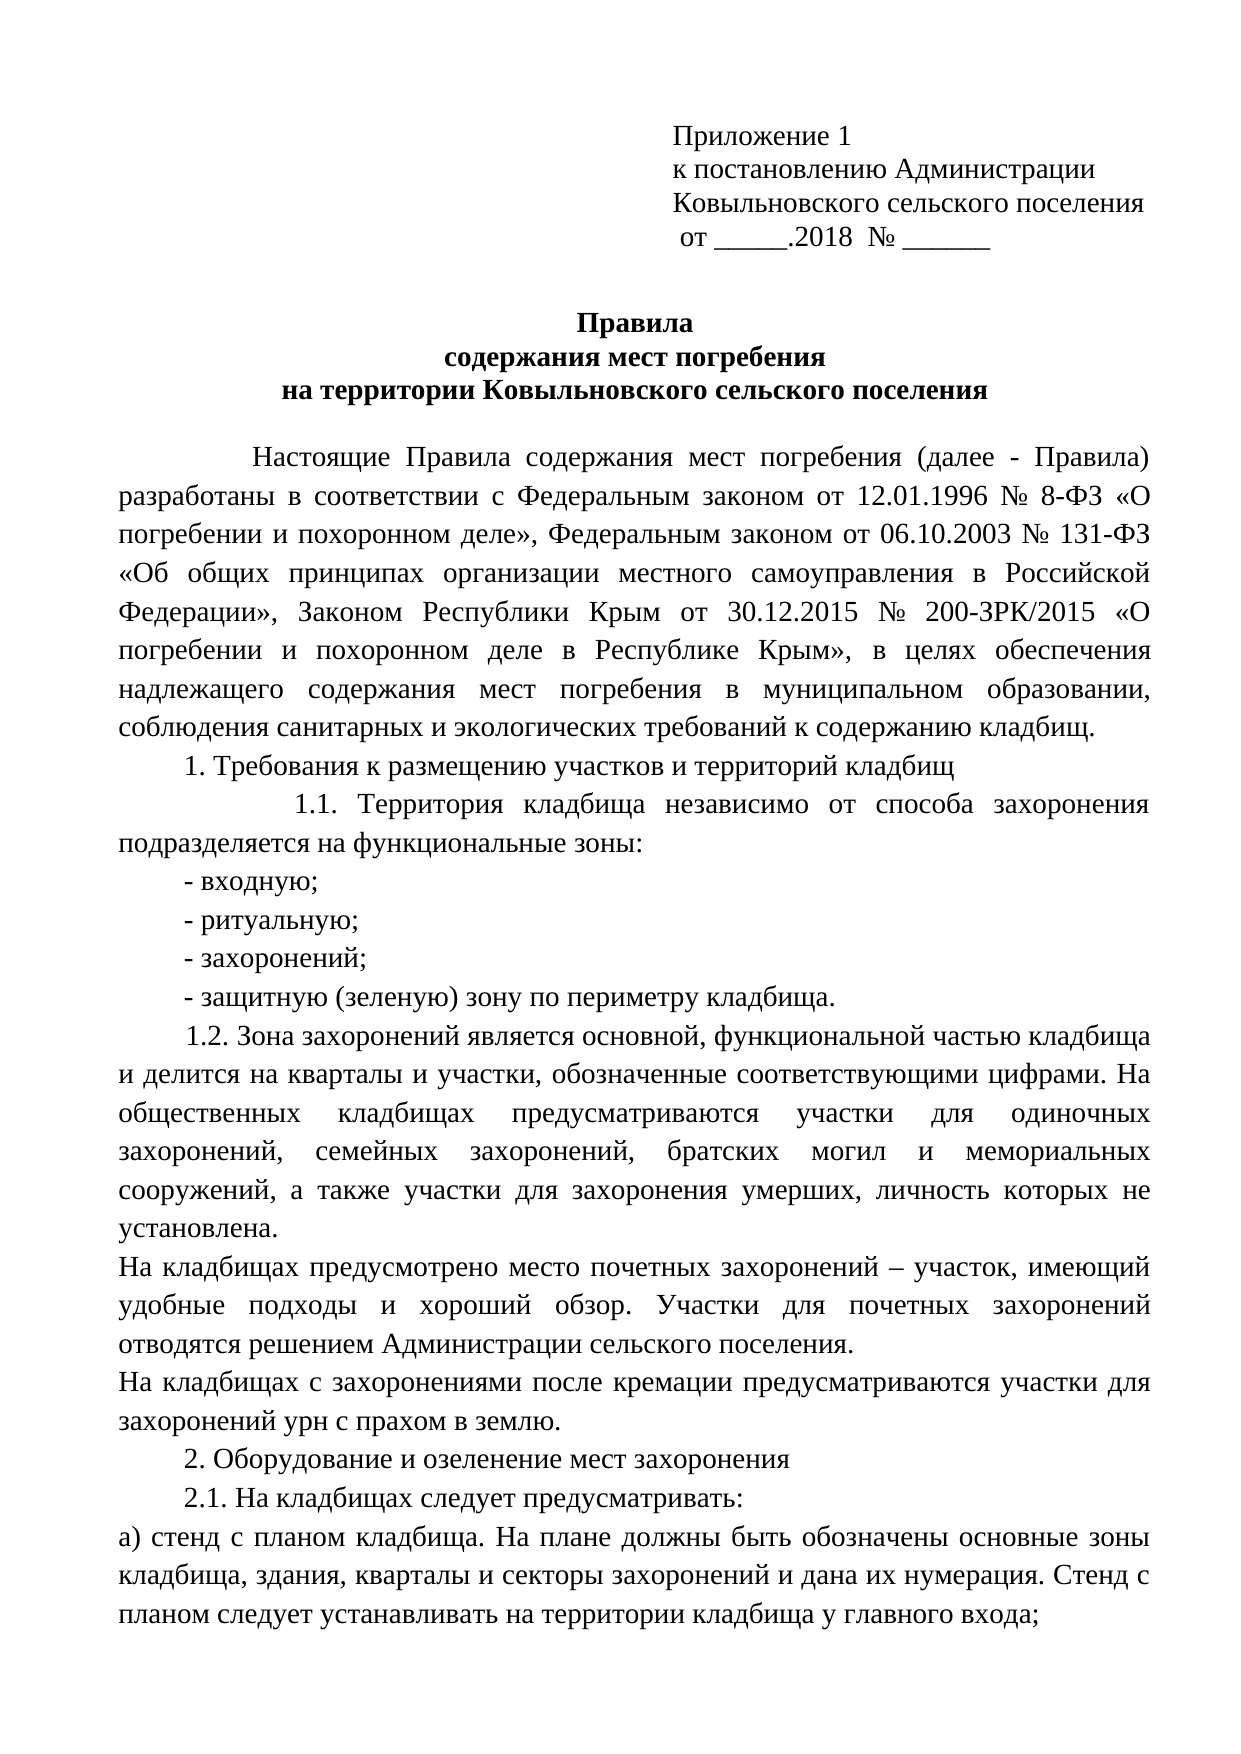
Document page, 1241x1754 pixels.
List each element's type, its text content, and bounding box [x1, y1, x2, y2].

text - входную; [118, 863, 1152, 897]
list от _____.2018 № ______ [118, 219, 1152, 252]
text На кладбищах с захоронениями после кремации предусматриваются участки для захоронений урн с прахом в землю. [118, 1364, 1152, 1437]
text 2.1. На кладбищах следует предусматривать: [118, 1480, 1152, 1514]
text - ритуальную; [118, 902, 1152, 936]
text Правила [118, 305, 1152, 339]
text содержания мест погребения [118, 339, 1152, 372]
text - захоронений; [118, 941, 1152, 974]
list Ковыльновского сельского поселения [118, 185, 1152, 219]
text а) стенд с планом кладбища. На плане должны быть обозначены основные зоны кладбища, здания, кварталы и секторы захоронений и дана их нумерация. Стенд с планом следует устанавливать на территории кладбища у главного входа; [118, 1519, 1152, 1629]
text На кладбищах предусмотрено место почетных захоронений – участок, имеющий удобные подходы и хороший обзор. Участки для почетных захоронений отводятся решением Администрации сельского поселения. [118, 1249, 1152, 1359]
text - защитную (зеленую) зону по периметру кладбища. [118, 979, 1152, 1013]
text Настоящие Правила содержания мест погребения (далее - Правила) разработаны в соответствии с Федеральным законом от 12.01.1996 № 8-ФЗ «О погребении и похоронном деле», Федеральным законом от 06.10.2003 № 131-ФЗ «Об общих принципах организации местного самоуправления в Российской Федерации», Законом Республики Крым от 30.12.2015 № 200-ЗРК/2015 «О погребении и похоронном деле в Республике Крым», в целях обеспечения надлежащего содержания мест погребения в муниципальном образовании, соблюдения санитарных и экологических требований к содержанию кладбищ. [118, 439, 1152, 743]
text 1.2. Зона захоронений является основной, функциональной частью кладбища и делится на кварталы и участки, обозначенные соответствующими цифрами. На общественных кладбищах предусматриваются участки для одиночных захоронений, семейных захоронений, братских могил и мемориальных сооружений, а также участки для захоронения умерших, личность которых не установлена. [118, 1018, 1152, 1244]
text 2. Оборудование и озеленение мест захоронения [118, 1442, 1152, 1475]
text 1. Требования к размещению участков и территорий кладбищ [118, 748, 1152, 781]
list Приложение 1 [118, 118, 1152, 152]
text на территории Ковыльновского сельского поселения [118, 372, 1152, 406]
list к постановлению Администрации [118, 152, 1152, 185]
text 1.1. Территория кладбища независимо от способа захоронения подразделяется на функциональные зоны: [118, 786, 1152, 858]
